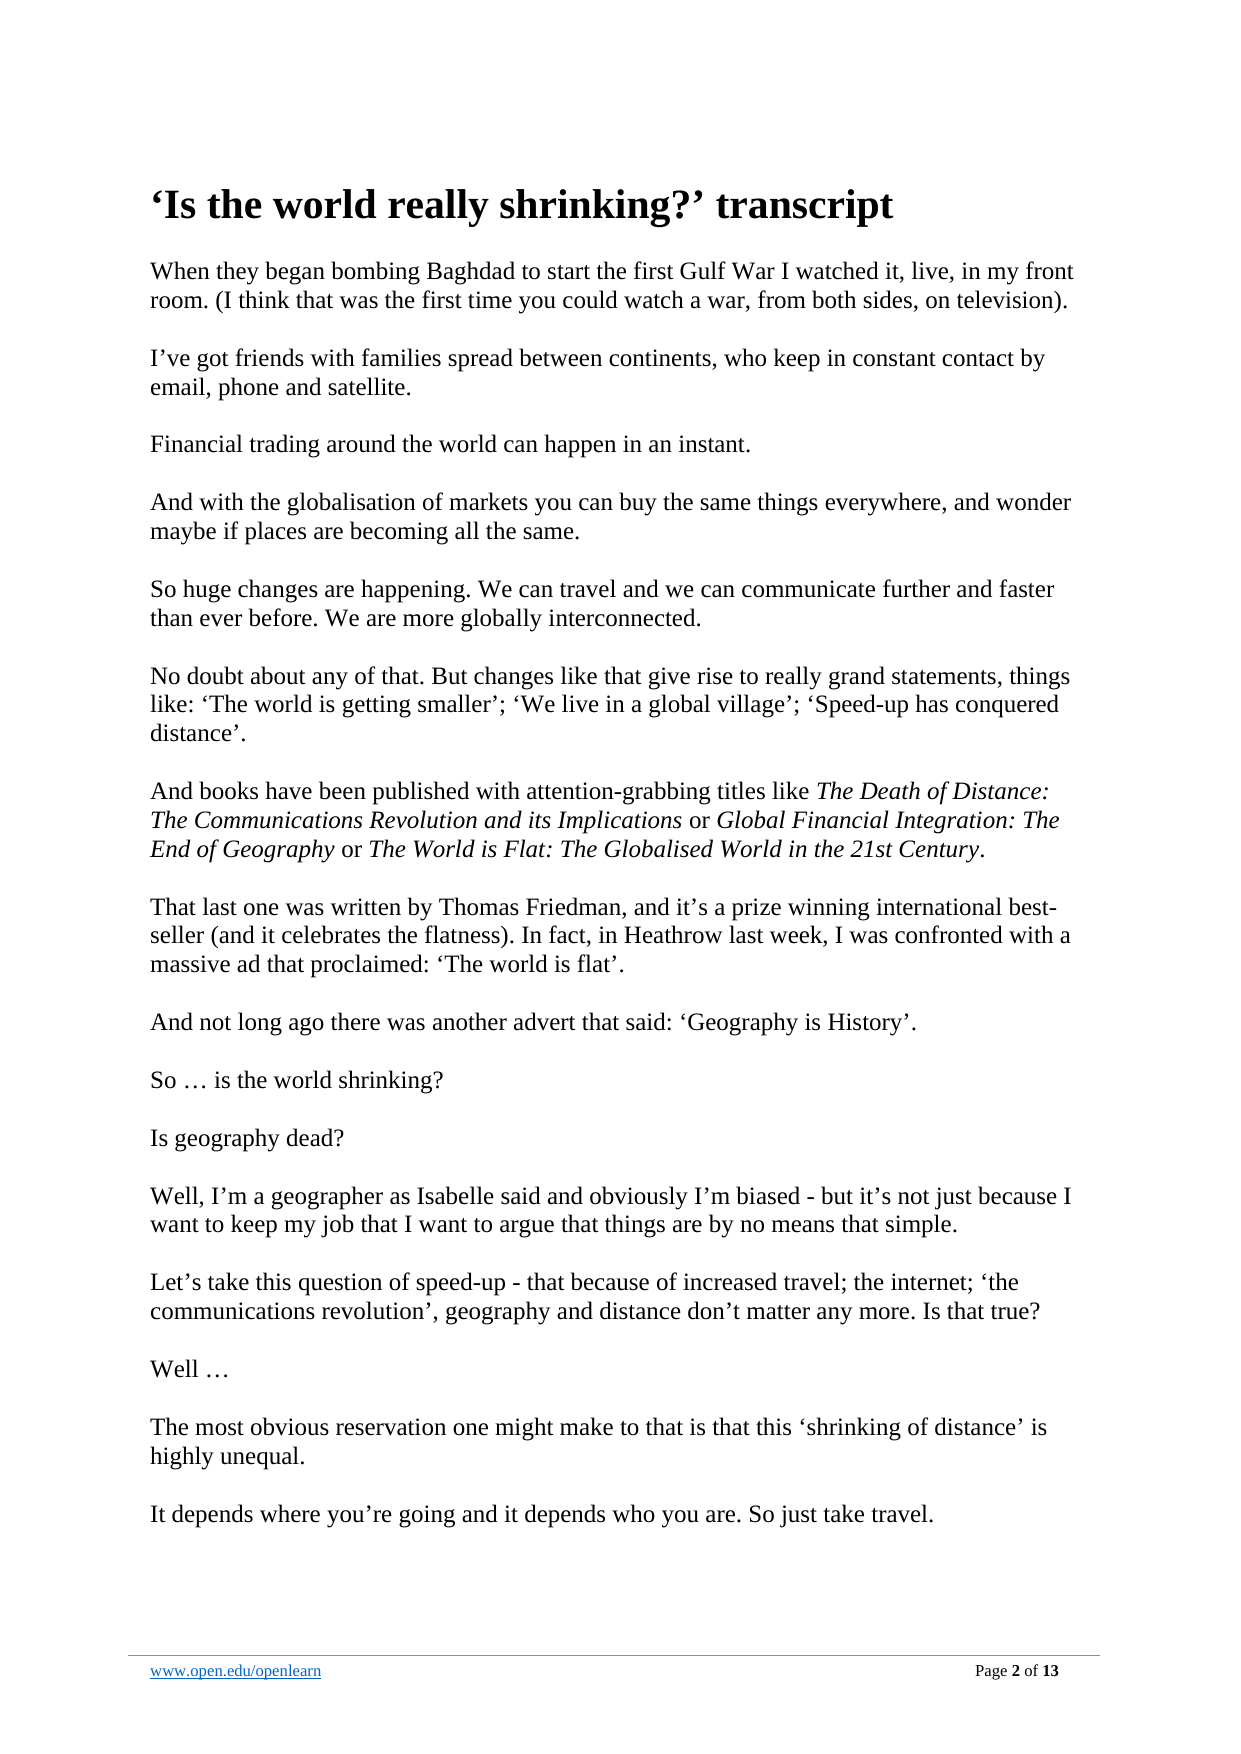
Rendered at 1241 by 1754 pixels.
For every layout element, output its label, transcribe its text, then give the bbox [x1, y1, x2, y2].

text Financial trading around the world can happen in an instant. [150, 429, 1090, 458]
text Is geography dead? [150, 1123, 1090, 1152]
text The most obvious reservation one might make to that is that this ‘shrinking of distance’ is highly unequal. [150, 1412, 1090, 1469]
text I’ve got friends with families spread between continents, who keep in constant contact by email, phone and satellite. [150, 343, 1090, 400]
text So … is the world shrinking? [150, 1065, 1090, 1094]
text So huge changes are happening. We can travel and we can communicate further and faster than ever before. We are more globally interconnected. [150, 574, 1090, 632]
text And with the globalisation of markets you can buy the same things everywhere, and wonder maybe if places are becoming all the same. [150, 487, 1090, 545]
text It depends where you’re going and it depends who you are. So just take travel. [150, 1499, 1090, 1527]
text Let’s take this question of speed-up - that because of increased travel; the internet; ‘the communications revolution’, geography and distance don’t matter any more. Is that true? [150, 1267, 1090, 1325]
text No doubt about any of that. But changes like that give rise to really grand statements, things like: ‘The world is getting smaller’; ‘We live in a global village’; ‘Speed-up has conquered distance’. [150, 661, 1090, 747]
text Well, I’m a geographer as Isabelle said and obviously I’m biased - but it’s not just because I want to keep my job that I want to argue that things are by no means that simple. [150, 1181, 1090, 1238]
text ‘Is the world really shrinking?’ transcript [150, 179, 1090, 227]
text And books have been published with attention-grabbing titles like The Death of Distance: The Communications Revolution and its Implications or Global Financial Integration: The End of Geography or The World is Flat: The Globalised World in the 21st Century. [150, 776, 1090, 862]
text That last one was written by Thomas Friedman, and it’s a prize winning international best-seller (and it celebrates the flatness). In fact, in Heathrow last week, I was confronted with a massive ad that proclaimed: ‘The world is flat’. [150, 892, 1090, 978]
text Well … [150, 1354, 1090, 1383]
text And not long ago there was another advert that said: ‘Geography is History’. [150, 1007, 1090, 1036]
text When they began bombing Baghdad to start the first Gulf War I watched it, live, in my front room. (I think that was the first time you could watch a war, from both sides, on television). [150, 256, 1090, 314]
